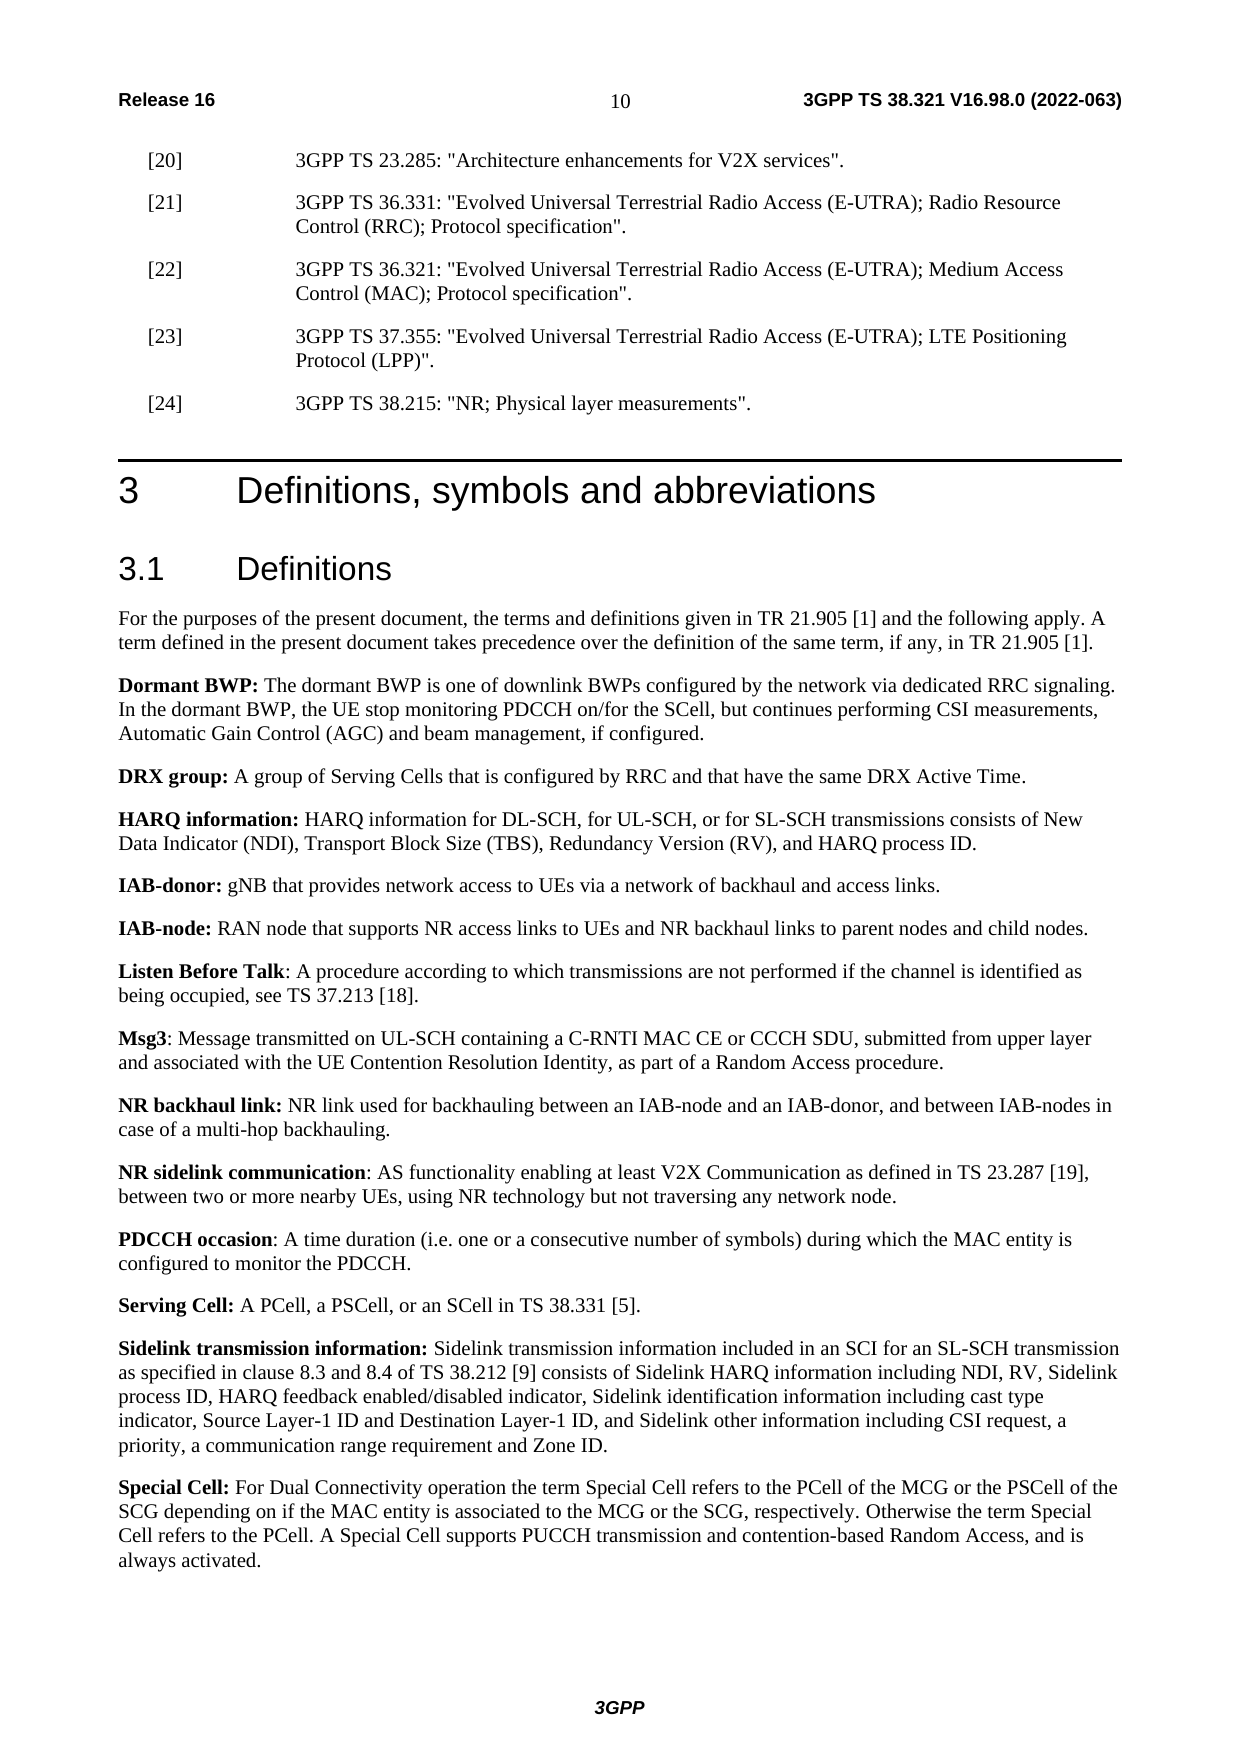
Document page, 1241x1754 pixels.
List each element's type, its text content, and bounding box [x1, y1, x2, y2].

text HARQ information: HARQ information for DL-SCH, for UL-SCH, or for SL-SCH transmissions consists of New Data Indicator (NDI), Transport Block Size (TBS), Redundancy Version (RV), and HARQ process ID. [118, 807, 1122, 855]
text Msg3: Message transmitted on UL-SCH containing a C-RNTI MAC CE or CCCH SDU, submitted from upper layer and associated with the UE Contention Resolution Identity, as part of a Random Access procedure. [118, 1026, 1122, 1074]
text [24] 3GPP TS 38.215: "NR; Physical layer measurements". [148, 391, 1122, 415]
text Sidelink transmission information: Sidelink transmission information included in an SCI for an SL-SCH transmission as specified in clause 8.3 and 8.4 of TS 38.212 [9] consists of Sidelink HARQ information including NDI, RV, Sidelink process ID, HARQ feedback enabled/disabled indicator, Sidelink identification information including cast type indicator, Source Layer-1 ID and Destination Layer-1 ID, and Sidelink other information including CSI request, a priority, a communication range requirement and Zone ID. [118, 1336, 1122, 1457]
subtitle 3.1 Definitions [118, 549, 1122, 587]
text [22] 3GPP TS 36.321: "Evolved Universal Terrestrial Radio Access (E-UTRA); Medium Access Control (MAC); Protocol specification". [148, 257, 1122, 305]
text [20] 3GPP TS 23.285: "Architecture enhancements for V2X services". [148, 147, 1122, 172]
text PDCCH occasion: A time duration (i.e. one or a consecutive number of symbols) during which the MAC entity is configured to monitor the PDCCH. [118, 1227, 1122, 1275]
text [21] 3GPP TS 36.331: "Evolved Universal Terrestrial Radio Access (E-UTRA); Radio Resource Control (RRC); Protocol specification". [148, 190, 1122, 238]
text For the purposes of the present document, the terms and definitions given in TR 21.905 [1] and the following apply. A term defined in the present document takes precedence over the definition of the same term, if any, in TR 21.905 [1]. [118, 606, 1122, 654]
text Dormant BWP: The dormant BWP is one of downlink BWPs configured by the network via dedicated RRC signaling. In the dormant BWP, the UE stop monitoring PDCCH on/for the SCell, but continues performing CSI measurements, Automatic Gain Control (AGC) and beam management, if configured. [118, 673, 1122, 745]
text [23] 3GPP TS 37.355: "Evolved Universal Terrestrial Radio Access (E-UTRA); LTE Positioning Protocol (LPP)". [148, 324, 1122, 372]
text Serving Cell: A PCell, a PSCell, or an SCell in TS 38.331 [5]. [118, 1293, 1122, 1317]
text DRX group: A group of Serving Cells that is configured by RRC and that have the same DRX Active Time. [118, 764, 1122, 788]
text NR backhaul link: NR link used for backhauling between an IAB-node and an IAB-donor, and between IAB-nodes in case of a multi-hop backhauling. [118, 1093, 1122, 1141]
text Special Cell: For Dual Connectivity operation the term Special Cell refers to the PCell of the MCG or the PSCell of the SCG depending on if the MAC entity is associated to the MCG or the SCG, respectively. Otherwise the term Special Cell refers to the PCell. A Special Cell supports PUCCH transmission and contention-based Random Access, and is always activated. [118, 1475, 1122, 1572]
text IAB-node: RAN node that supports NR access links to UEs and NR backhaul links to parent nodes and child nodes. [118, 916, 1122, 940]
text Listen Before Talk: A procedure according to which transmissions are not performed if the channel is identified as being occupied, see TS 37.213 [18]. [118, 959, 1122, 1007]
text IAB-donor: gNB that provides network access to UEs via a network of backhaul and access links. [118, 873, 1122, 897]
text NR sidelink communication: AS functionality enabling at least V2X Communication as defined in TS 23.287 [19], between two or more nearby UEs, using NR technology but not traversing any network node. [118, 1160, 1122, 1208]
subtitle 3 Definitions, symbols and abbreviations [118, 462, 1122, 511]
